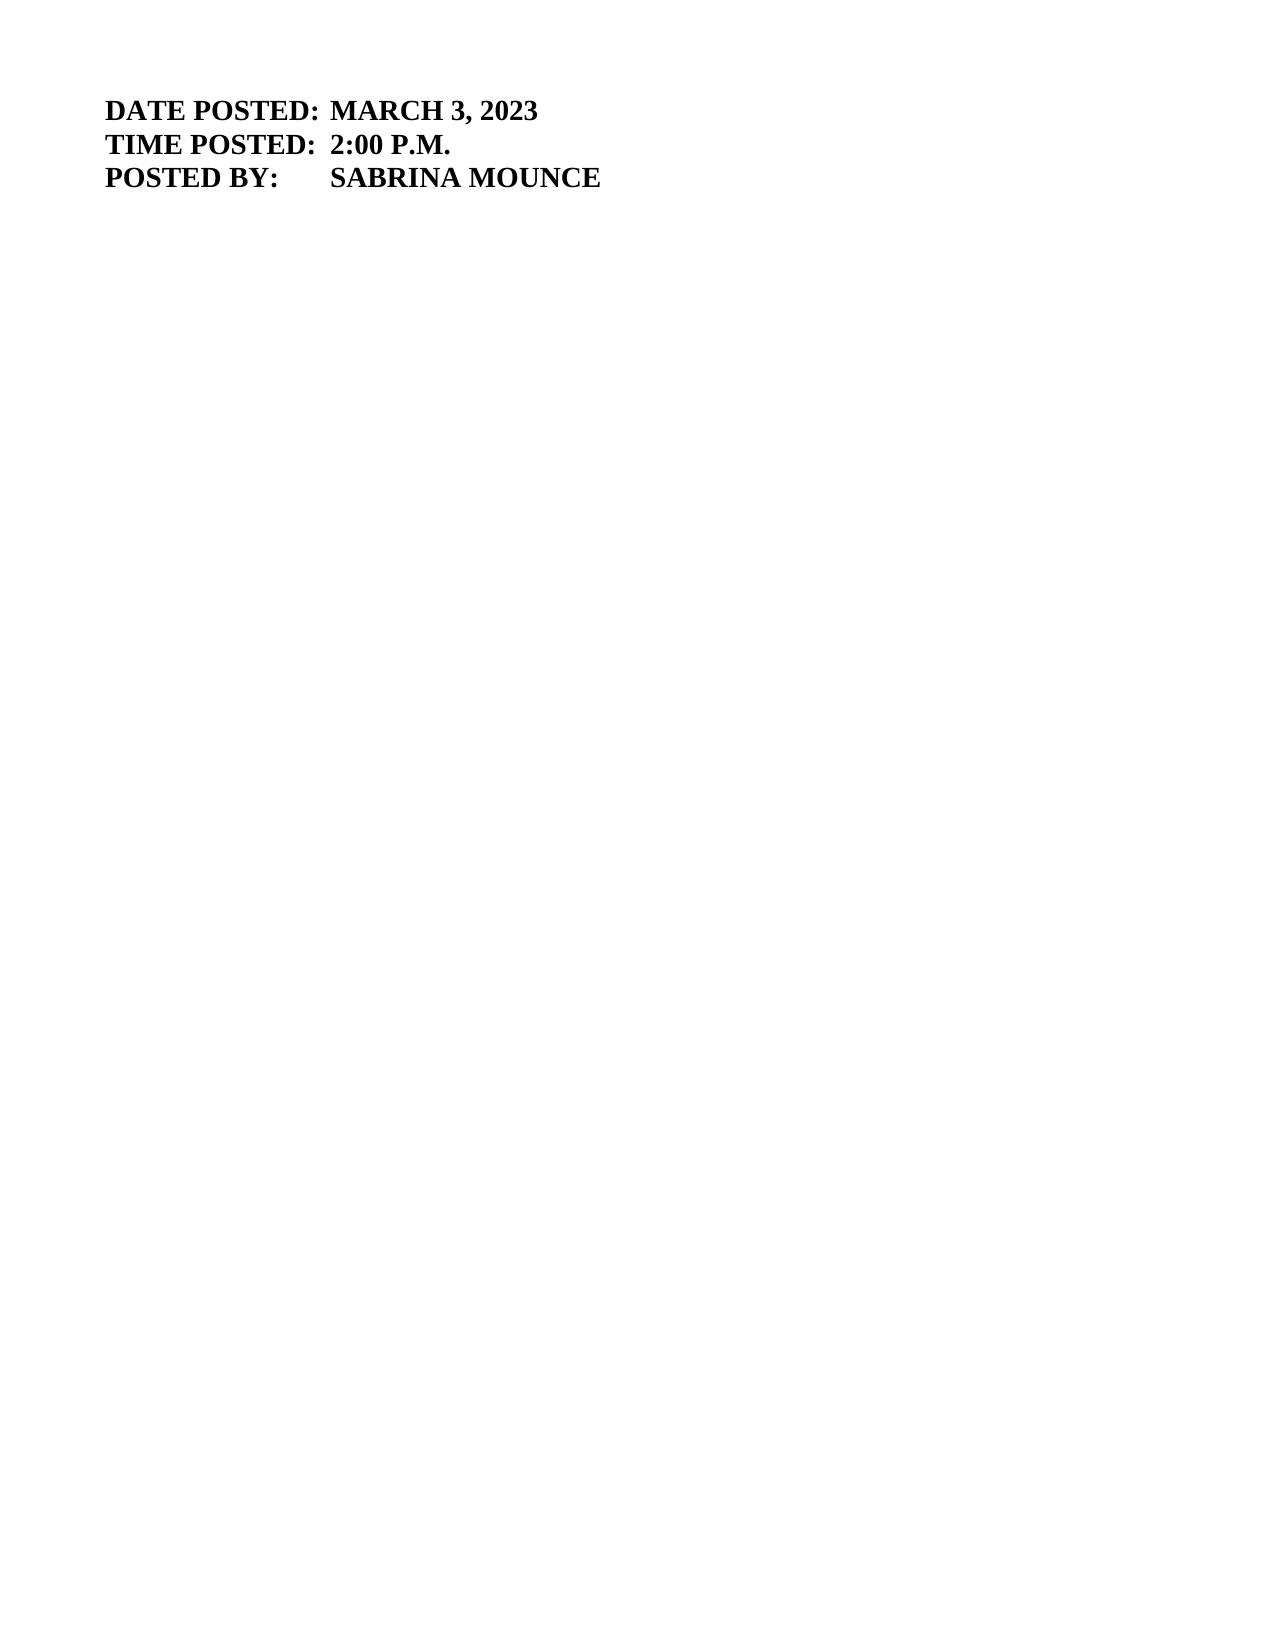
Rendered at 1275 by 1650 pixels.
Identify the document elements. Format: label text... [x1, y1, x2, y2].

text TIME POSTED: 2:00 P.M. [105, 127, 1170, 161]
text POSTED BY: SABRINA MOUNCE [105, 161, 1152, 194]
text DATE POSTED: MARCH 3, 2023 [105, 93, 1170, 127]
